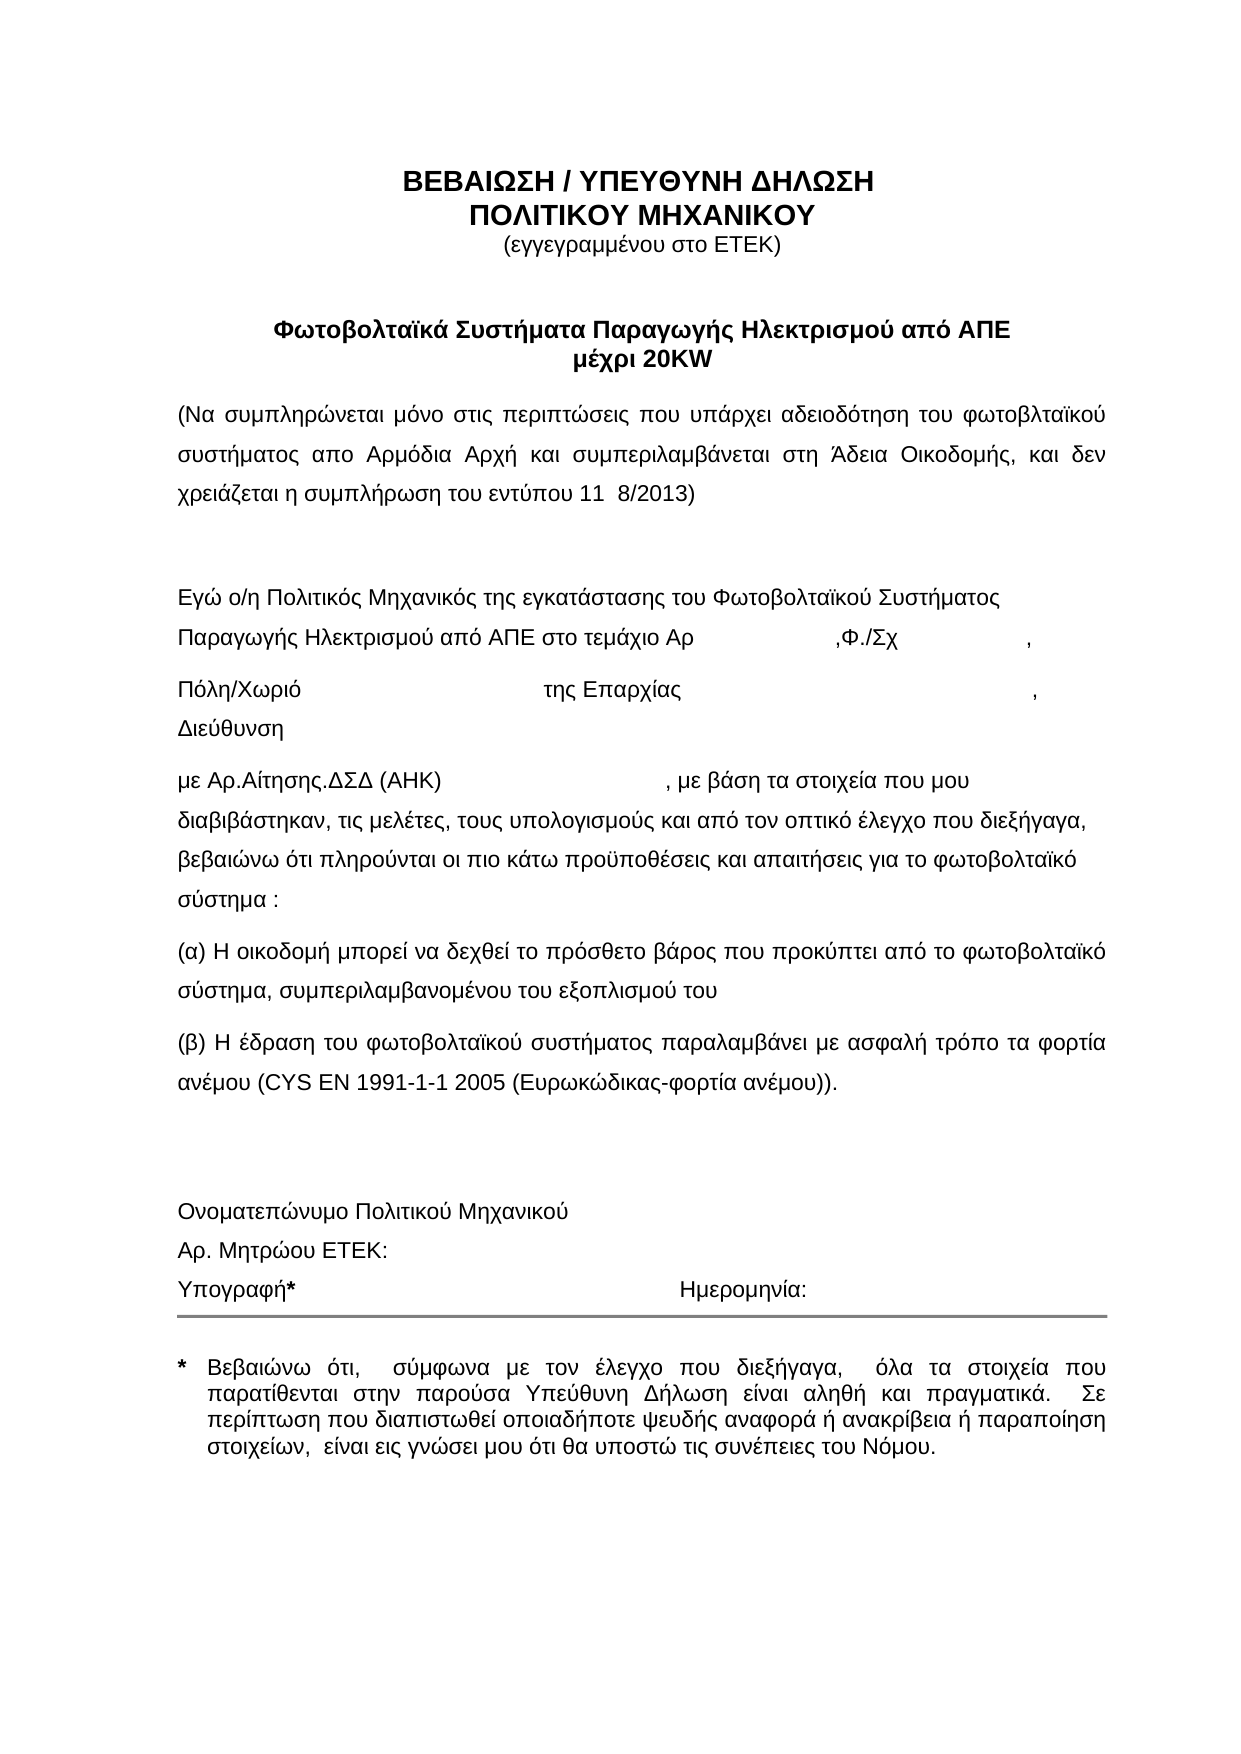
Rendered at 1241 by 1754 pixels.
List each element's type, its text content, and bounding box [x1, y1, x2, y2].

text ΠΟΛΙΤΙΚΟΥ ΜΗΧΑΝΙΚΟΥ [177, 198, 1107, 231]
text Υπογραφή* Ημερομηνία: [177, 1276, 1107, 1302]
text (β) Η έδραση του φωτοβολταϊκού συστήματος παραλαμβάνει με ασφαλή τρόπο τα φορτία ανέμου (CYS EN 1991-1-1 2005 (Ευρωκώδικας-φορτία ανέμου)). [177, 1029, 1107, 1095]
text με Αρ.Αίτησης.ΔΣΔ (ΑΗΚ) , με βάση τα στοιχεία που μου διαβιβάστηκαν, τις μελέτες, τους υπολογισμούς και από τον οπτικό έλεγχο που διεξήγαγα, βεβαιώνω ότι πληρούνται οι πιο κάτω προϋποθέσεις και απαιτήσεις για το φωτοβολταϊκό σύστημα : [177, 767, 1107, 912]
text Φωτοβολταϊκά Συστήματα Παραγωγής Ηλεκτρισμού από ΑΠΕ [177, 315, 1107, 344]
text (α) Η οικοδομή μπορεί να δεχθεί το πρόσθετο βάρος που προκύπτει από το φωτοβολταϊκό σύστημα, συμπεριλαμβανομένου του εξοπλισμού του [177, 938, 1107, 1003]
text * Βεβαιώνω ότι, σύμφωνα με τον έλεγχο που διεξήγαγα, όλα τα στοιχεία που παρατίθενται στην παρούσα Υπεύθυνη Δήλωση είναι αληθή και πραγματικά. Σε περίπτωση που διαπιστωθεί οποιαδήποτε ψευδής αναφορά ή ανακρίβεια ή παραποίηση στοιχείων, είναι εις γνώσει μου ότι θα υποστώ τις συνέπειες του Νόμου. [177, 1354, 1107, 1459]
text Εγώ ο/η Πολιτικός Μηχανικός της εγκατάστασης του Φωτοβολταϊκού Συστήματος Παραγωγής Ηλεκτρισμού από ΑΠΕ στο τεμάχιο Αρ ,Φ./Σχ , [177, 584, 1107, 650]
text ΒΕΒΑΙΩΣΗ / ΥΠΕΥΘΥΝΗ ΔΗΛΩΣΗ [402, 164, 1107, 198]
text Πόλη/Χωριό της Επαρχίας , Διεύθυνση [177, 676, 1107, 742]
text Ονοματεπώνυμο Πολιτικού Μηχανικού [177, 1198, 1107, 1224]
text Αρ. Μητρώου ΕΤΕΚ: [177, 1237, 1107, 1263]
text μέχρι 20KW [177, 344, 1107, 373]
text (Να συμπληρώνεται μόνο στις περιπτώσεις που υπάρχει αδειοδότηση του φωτοβλταϊκού συστήματος απο Αρμόδια Αρχή και συμπεριλαμβάνεται στη Άδεια Οικοδομής, και δεν χρειάζεται η συμπλήρωση του εντύπου 11 8/2013) [177, 401, 1107, 507]
text (εγγεγραμμένου στο ΕΤΕΚ) [177, 231, 1107, 258]
